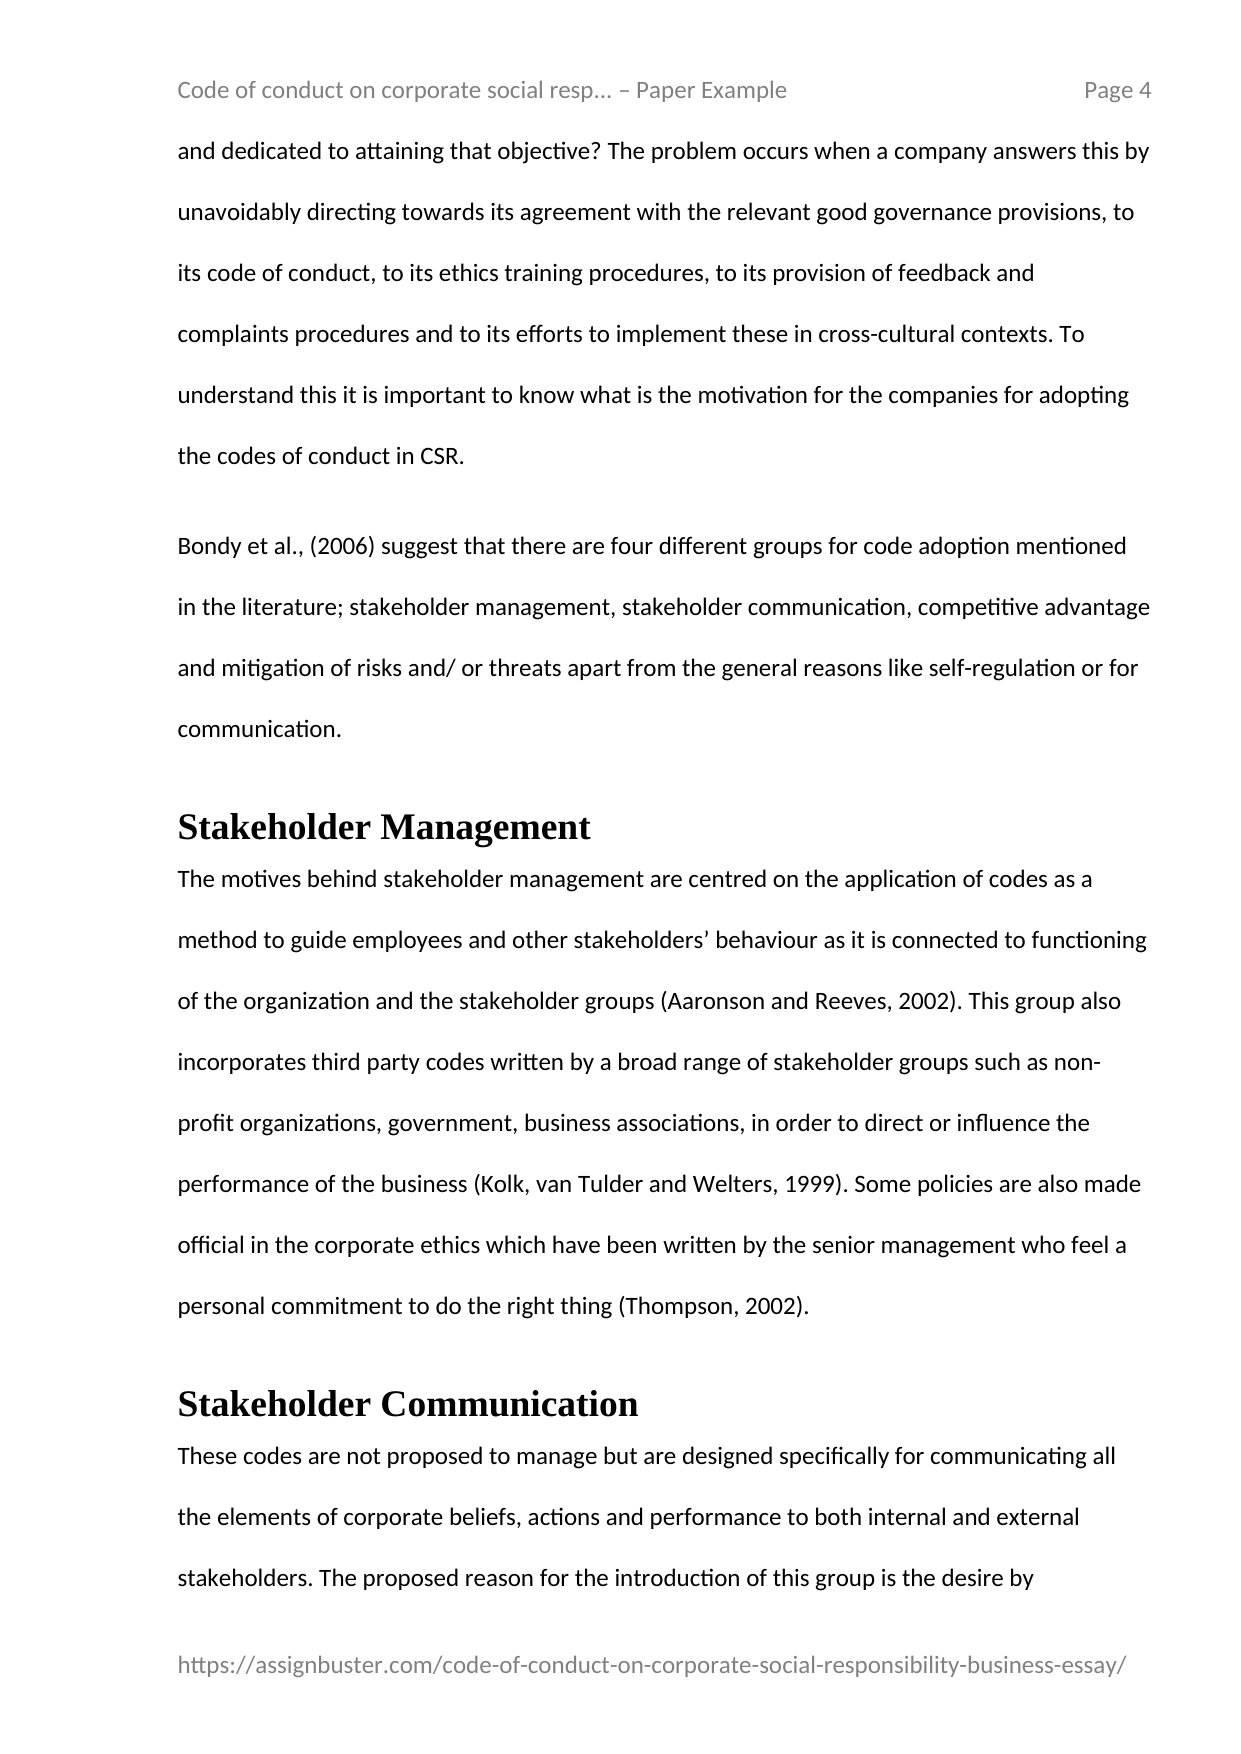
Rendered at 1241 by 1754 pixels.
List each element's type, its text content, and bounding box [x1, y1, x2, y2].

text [177, 1440, 1152, 1593]
subtitle Stakeholder Communication [177, 1381, 1152, 1424]
text Bondy et al., (2006) suggest that there are four different groups for code adoption mentioned in the literature; stakeholder management, stakeholder communication, competitive advantage and mitigation of risks and/ or threats apart from the general reasons like self-regulation or for communication. [177, 531, 1152, 744]
text The motives behind stakeholder management are centred on the application of codes as a method to guide employees and other stakeholders’ behaviour as it is connected to functioning of the organization and the stakeholder groups (Aaronson and Reeves, 2002). This group also incorporates third party codes written by a broad range of stakeholder groups such as non-profit organizations, government, business associations, in order to direct or influence the performance of the business (Kolk, van Tulder and Welters, 1999). Some policies are also made official in the corporate ethics which have been written by the senior management who feel a personal commitment to do the right thing (Thompson, 2002). [177, 863, 1152, 1321]
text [177, 135, 1152, 471]
subtitle Stakeholder Management [177, 804, 1152, 847]
